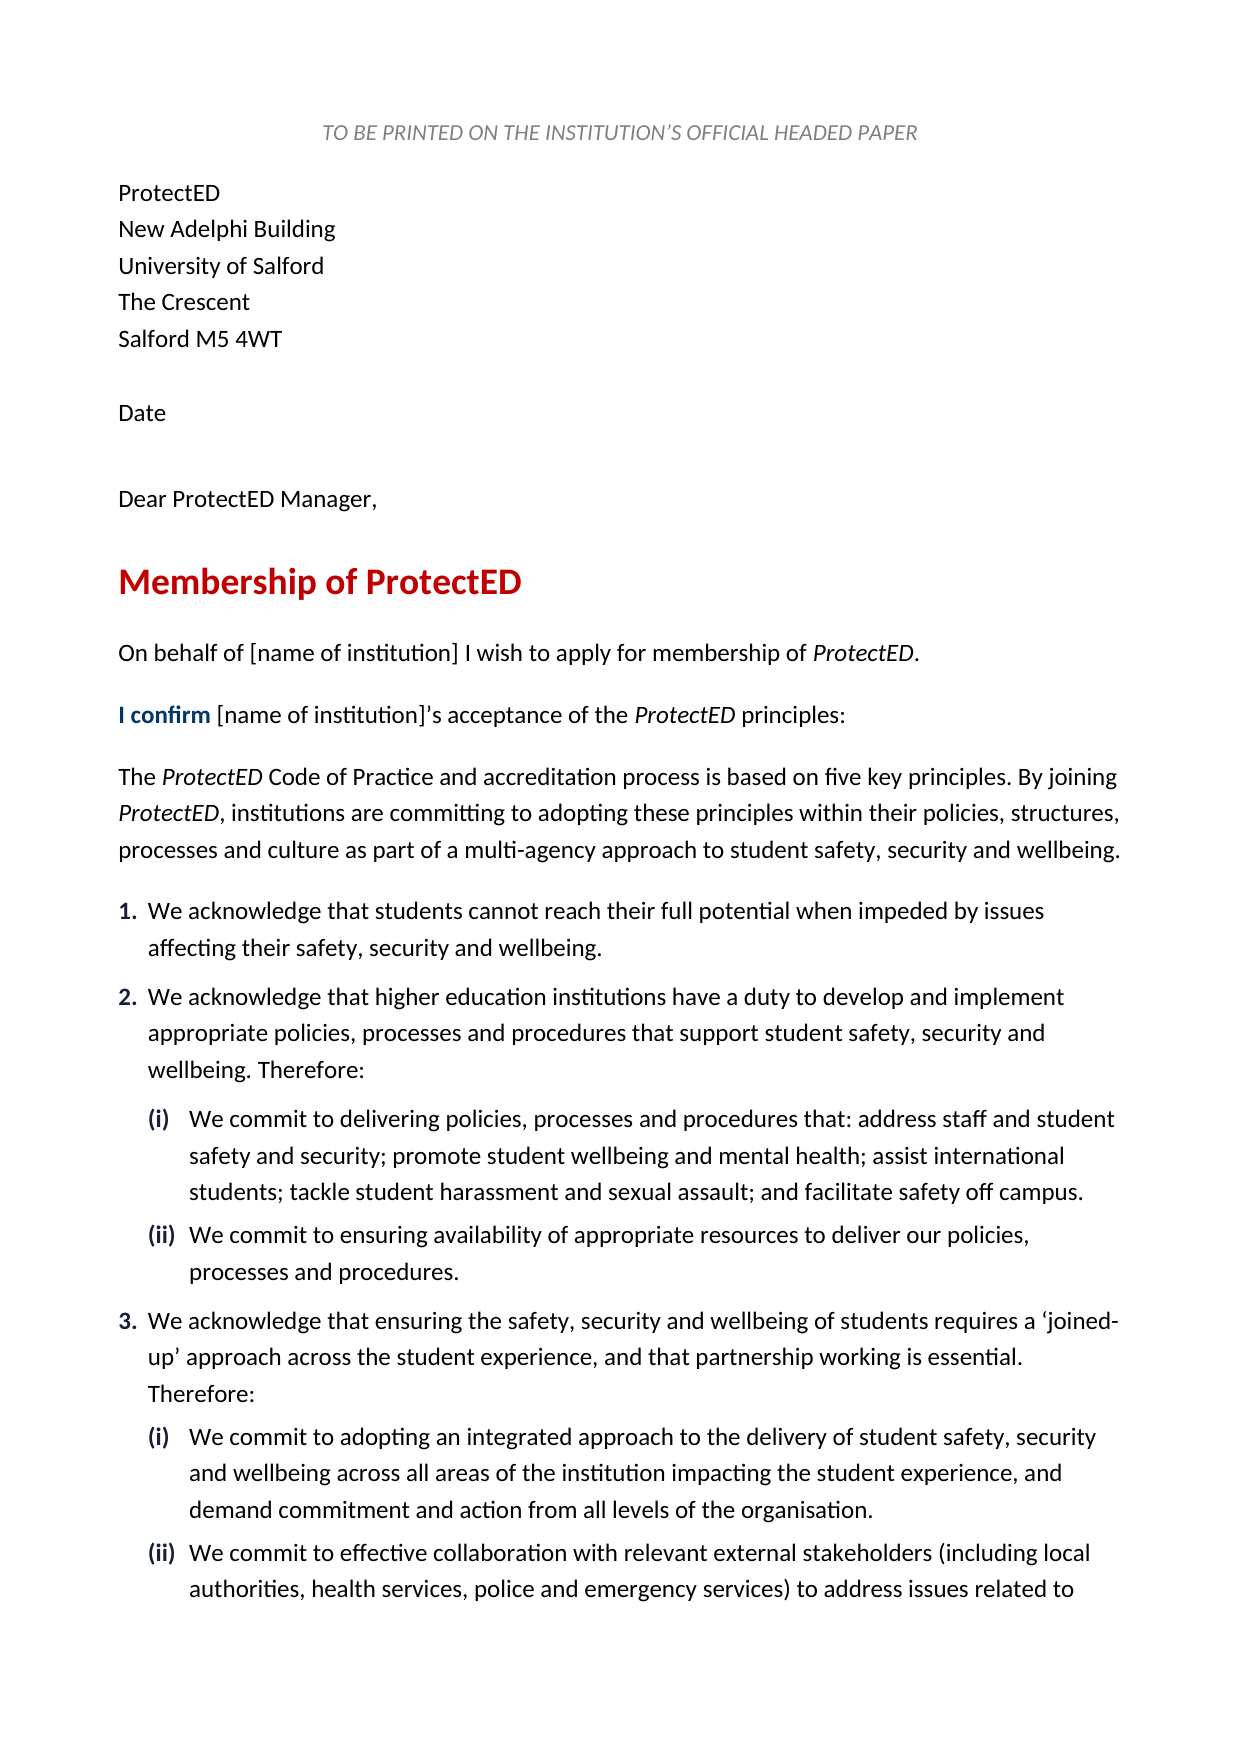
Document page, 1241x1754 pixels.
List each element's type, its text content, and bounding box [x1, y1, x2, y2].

text 3. We acknowledge that ensuring the safety, security and wellbeing of students requires a ‘joined-up’ approach across the student experience, and that partnership working is essential. Therefore: [118, 1305, 1122, 1408]
text 1. We acknowledge that students cannot reach their full potential when impeded by issues affecting their safety, security and wellbeing. [118, 895, 1122, 962]
text (i) We commit to delivering policies, processes and procedures that: address staff and student safety and security; promote student wellbeing and mental health; assist international students; tackle student harassment and sexual assault; and facilitate safety off campus. [148, 1103, 1122, 1207]
text Date [118, 397, 1122, 427]
text On behalf of [name of institution] I wish to apply for membership of ProtectED. [118, 638, 1122, 668]
text ProtectED New Adelphi Building [118, 177, 1122, 244]
text TO BE PRINTED ON THE INSTITUTION’S OFFICIAL HEADED PAPER [118, 118, 1122, 146]
text The ProtectED Code of Practice and accreditation process is based on five key principles. By joining ProtectED, institutions are committing to adopting these principles within their policies, structures, processes and culture as part of a multi-agency approach to student safety, security and wellbeing. [118, 761, 1122, 864]
text (i) We commit to adopting an integrated approach to the delivery of student safety, security and wellbeing across all areas of the institution impacting the student experience, and demand commitment and action from all levels of the organisation. [148, 1421, 1122, 1524]
text 2. We acknowledge that higher education institutions have a duty to develop and implement appropriate policies, processes and procedures that support student safety, security and wellbeing. Therefore: [118, 981, 1122, 1085]
text University of Salford The Crescent Salford M5 4WT [118, 250, 1122, 353]
text (ii) We commit to ensuring availability of appropriate resources to deliver our policies, processes and procedures. [148, 1219, 1122, 1286]
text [148, 1537, 1122, 1604]
text Dear ProtectED Manager, [118, 483, 1122, 514]
subtitle Membership of ProtectED [118, 558, 1122, 603]
text I confirm [name of institution]’s acceptance of the ProtectED principles: [118, 699, 1122, 730]
